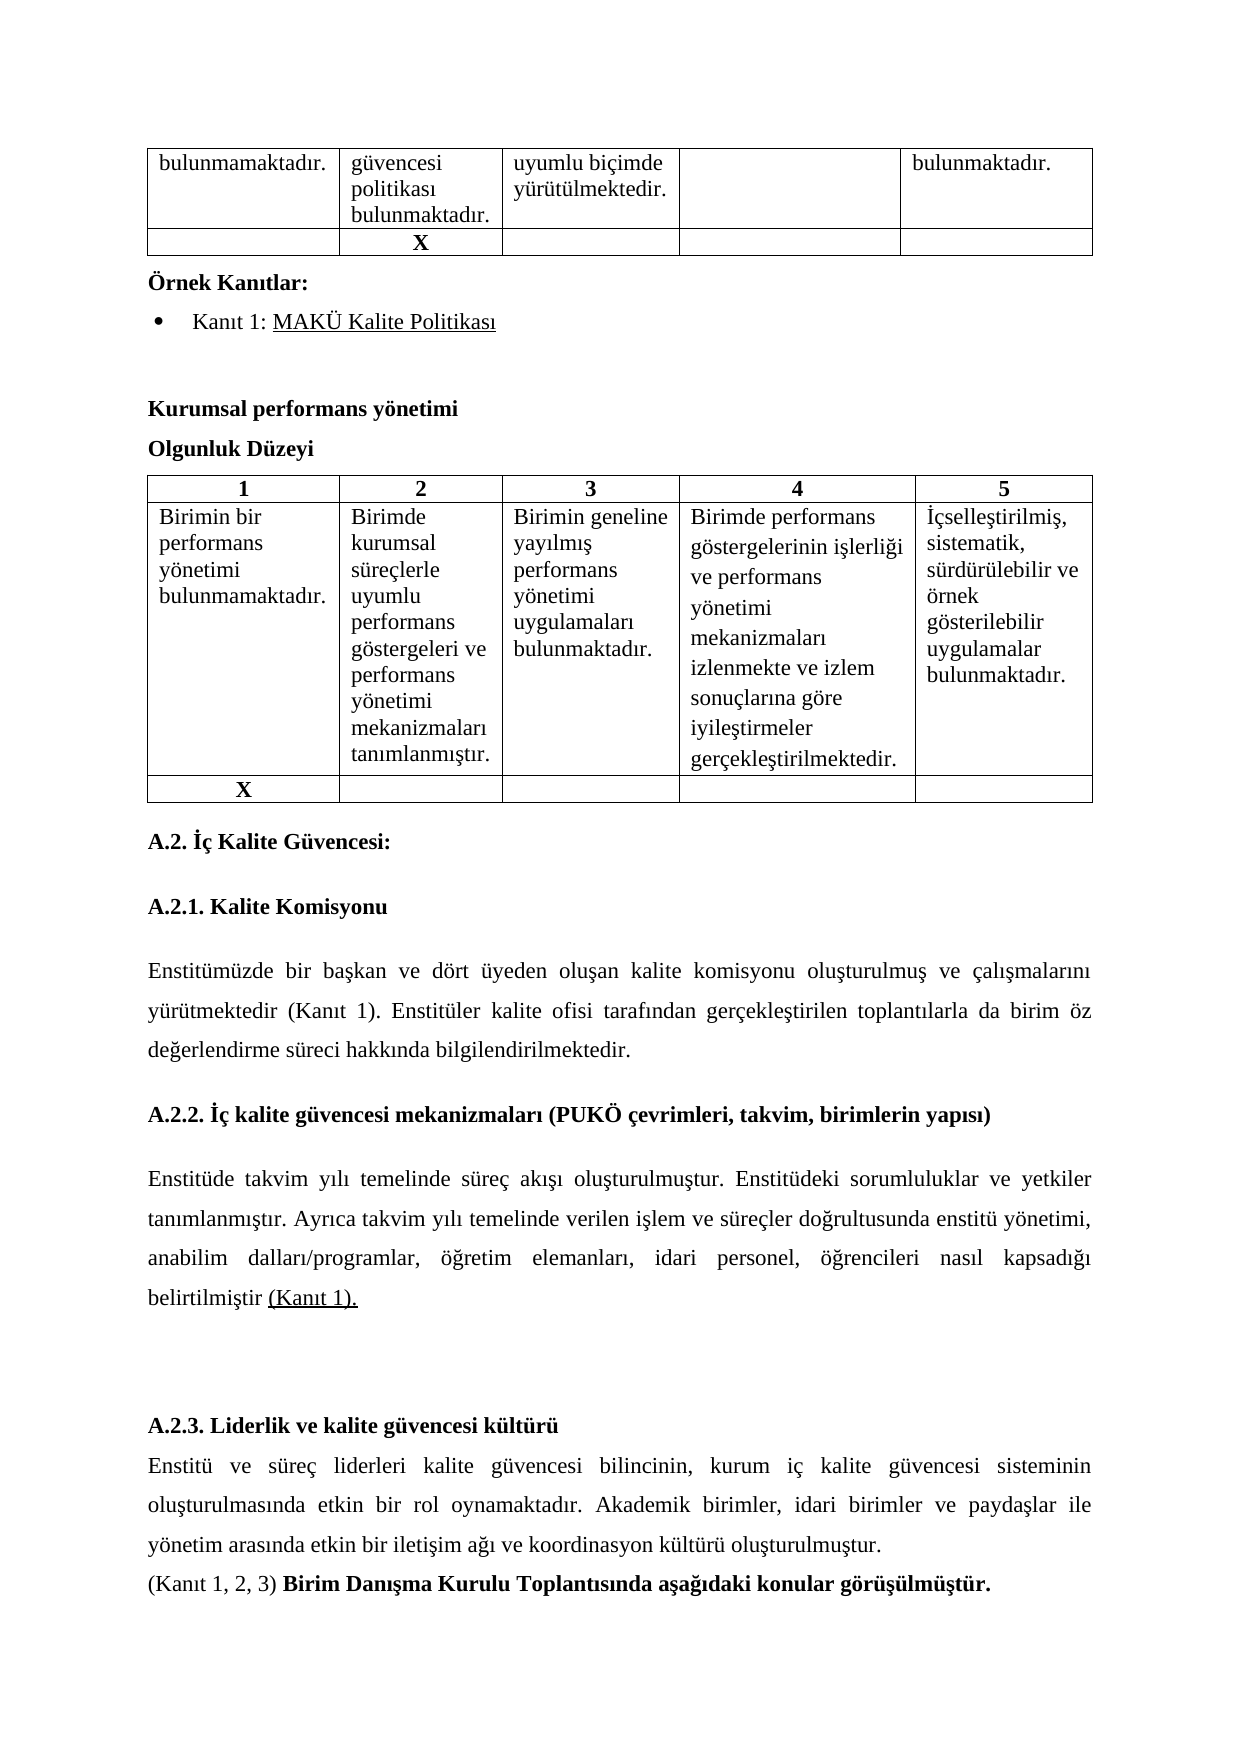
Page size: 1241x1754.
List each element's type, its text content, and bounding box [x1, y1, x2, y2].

table_cell [503, 776, 679, 802]
table_cell Birimin geneline yayılmış performans yönetimi uygulamaları bulunmaktadır. [503, 503, 679, 775]
text Örnek Kanıtlar: [148, 269, 1093, 295]
table_cell Birimde kurumsal süreçlerle uyumlu performans göstergeleri ve performans yönetimi mekanizmaları tanımlanmıştır. [340, 503, 502, 775]
text (Kanıt 1, 2, 3) Birim Danışma Kurulu Toplantısında aşağıdaki konular görüşülmüştür. [148, 1570, 1093, 1597]
text A.2.1. Kalite Komisyonu [148, 893, 1093, 919]
table_cell X [148, 776, 339, 802]
table_cell [503, 229, 679, 255]
list Kanıt 1: MAKÜ Kalite Politikası [154, 308, 1093, 334]
table_header 4 [680, 476, 915, 502]
text A.2. İç Kalite Güvencesi: [148, 828, 1093, 854]
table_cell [148, 149, 339, 228]
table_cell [503, 149, 679, 228]
table_cell Birimde performans göstergelerinin işlerliği ve performans yönetimi mekanizmaları izlenmekte ve izlem sonuçlarına göre iyileştirmeler gerçekleştirilmektedir. [680, 503, 915, 775]
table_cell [340, 149, 502, 228]
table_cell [901, 149, 1092, 228]
text Enstitüde takvim yılı temelinde süreç akışı oluşturulmuştur. Enstitüdeki sorumluluklar ve yetkiler tanımlanmıştır. Ayrıca takvim yılı temelinde verilen işlem ve süreçler doğrultusunda enstitü yönetimi, anabilim dalları/programlar, öğretim elemanları, idari personel, öğrencileri nasıl kapsadığı belirtilmiştir (Kanıt 1). [148, 1165, 1093, 1310]
table_cell Birimin bir performans yönetimi bulunmamaktadır. [148, 503, 339, 775]
table_cell X [340, 229, 502, 255]
table_header 3 [503, 476, 679, 502]
table_cell [680, 229, 900, 255]
table_cell [680, 776, 915, 802]
table_header 2 [340, 476, 502, 502]
text Olgunluk Düzeyi [148, 435, 1093, 461]
text A.2.3. Liderlik ve kalite güvencesi kültürü [148, 1412, 1093, 1439]
table_header 5 [916, 476, 1092, 502]
table_cell İçselleştirilmiş, sistematik, sürdürülebilir ve örnek gösterilebilir uygulamalar bulunmaktadır. [916, 503, 1092, 775]
text Enstitü ve süreç liderleri kalite güvencesi bilincinin, kurum iç kalite güvencesi sisteminin oluşturulmasında etkin bir rol oynamaktadır. Akademik birimler, idari birimler ve paydaşlar ile yönetim arasında etkin bir iletişim ağı ve koordinasyon kültürü oluşturulmuştur. [148, 1452, 1093, 1557]
text Enstitümüzde bir başkan ve dört üyeden oluşan kalite komisyonu oluşturulmuş ve çalışmalarını yürütmektedir (Kanıt 1). Enstitüler kalite ofisi tarafından gerçekleştirilen toplantılarla da birim öz değerlendirme süreci hakkında bilgilendirilmektedir. [148, 957, 1093, 1062]
table_cell [340, 776, 502, 802]
table_header 1 [148, 476, 339, 502]
table_cell [916, 776, 1092, 802]
table_cell [148, 229, 339, 255]
text Kurumsal performans yönetimi [148, 396, 1093, 422]
text A.2.2. İç kalite güvencesi mekanizmaları (PUKÖ çevrimleri, takvim, birimlerin yapısı) [148, 1101, 1093, 1127]
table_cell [680, 149, 900, 228]
table_cell [901, 229, 1092, 255]
